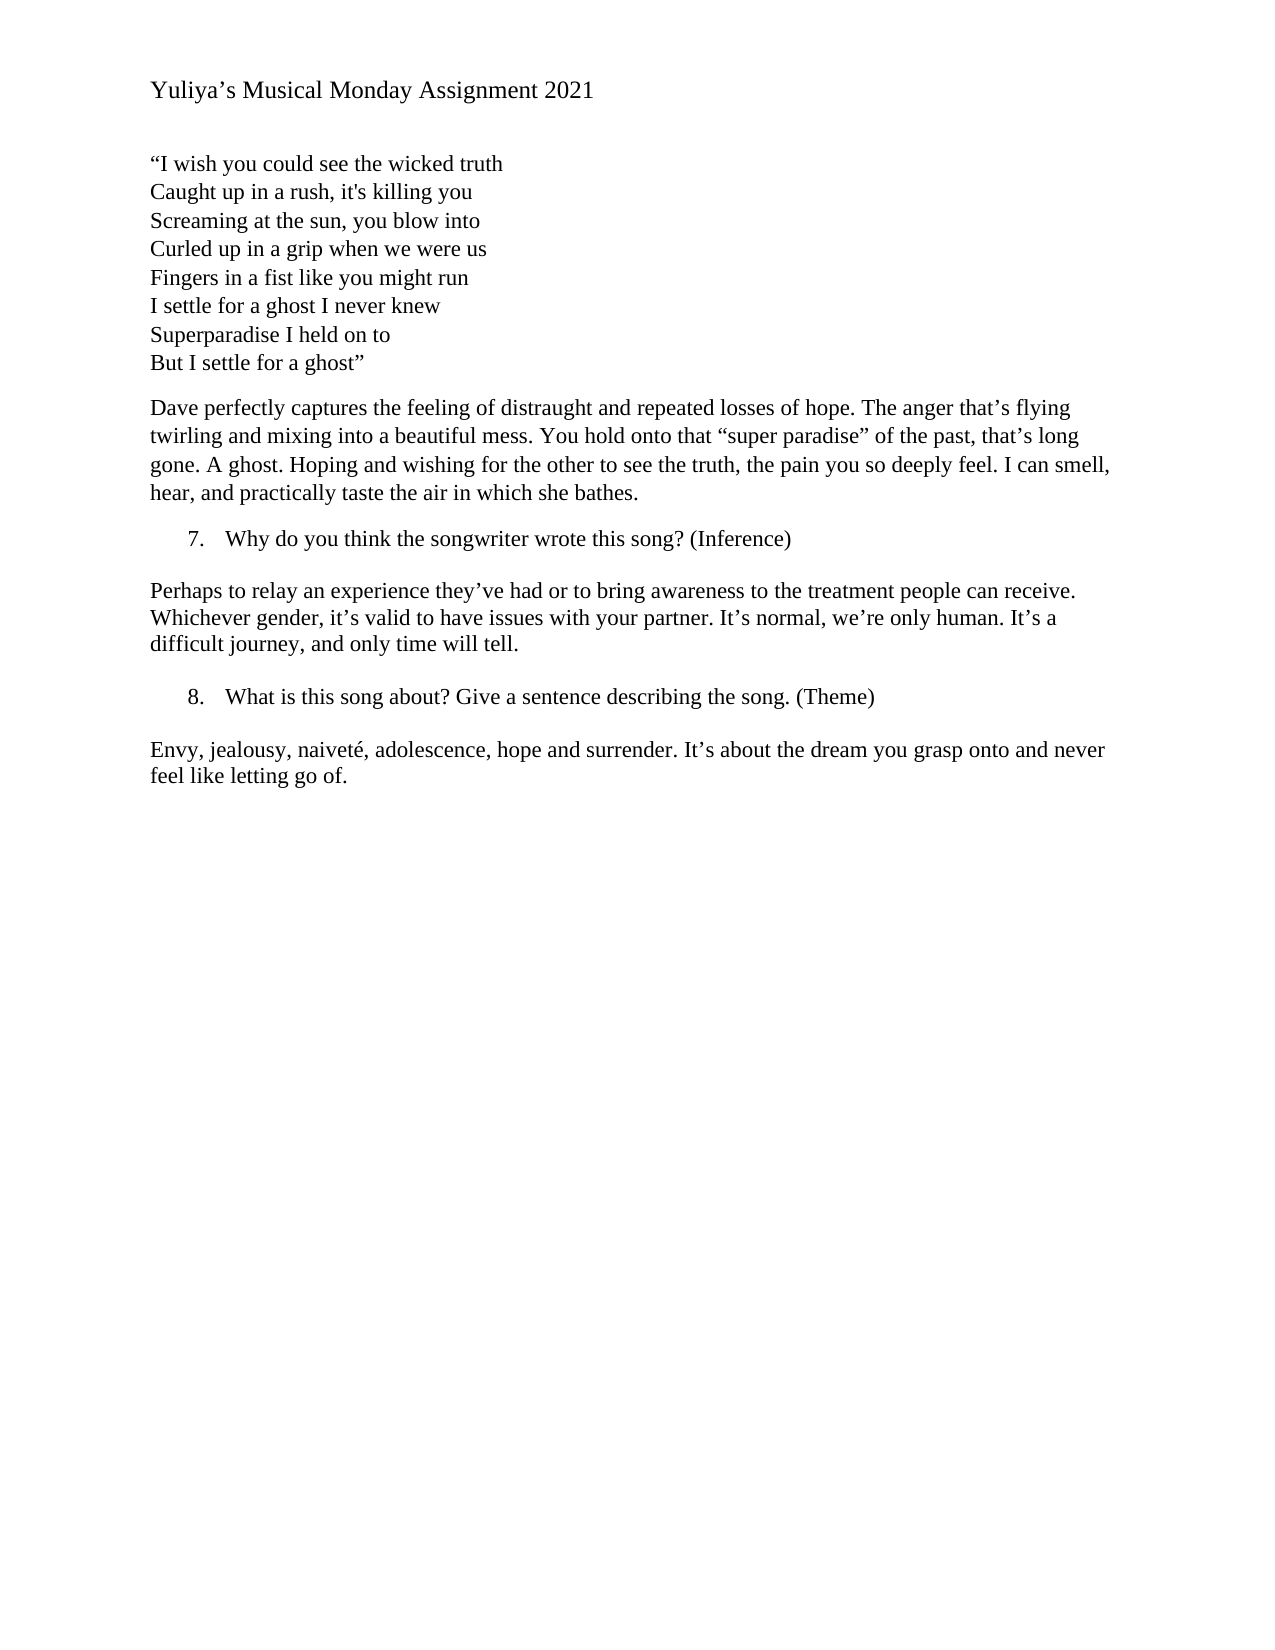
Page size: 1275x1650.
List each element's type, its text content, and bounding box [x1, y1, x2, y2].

text Envy, jealousy, naiveté, adolescence, hope and surrender. It’s about the dream you grasp onto and never feel like letting go of. [150, 736, 1125, 789]
list Why do you think the songwriter wrote this song? (Inference) [187, 524, 1125, 551]
text Dave perfectly captures the feeling of distraught and repeated losses of hope. The anger that’s flying twirling and mixing into a beautiful mess. You hold onto that “super paradise” of the past, that’s long gone. A ghost. Hoping and wishing for the other to see the truth, the pain you so deeply feel. I can smell, hear, and practically taste the air in which she bathes. [150, 394, 1125, 506]
list What is this song about? Give a sentence describing the song. (Theme) [187, 683, 1125, 710]
text Perhaps to relay an experience they’ve had or to bring awareness to the treatment people can receive. Whichever gender, it’s valid to have issues with your partner. It’s normal, we’re only human. It’s a difficult journey, and only time will tell. [150, 578, 1125, 657]
text “I wish you could see the wicked truth Caught up in a rush, it's killing you Screaming at the sun, you blow into Curled up in a grip when we were us Fingers in a fist like you might run I settle for a ghost I never knew Superparadise I held on to But I settle for a ghost” [150, 150, 1125, 375]
